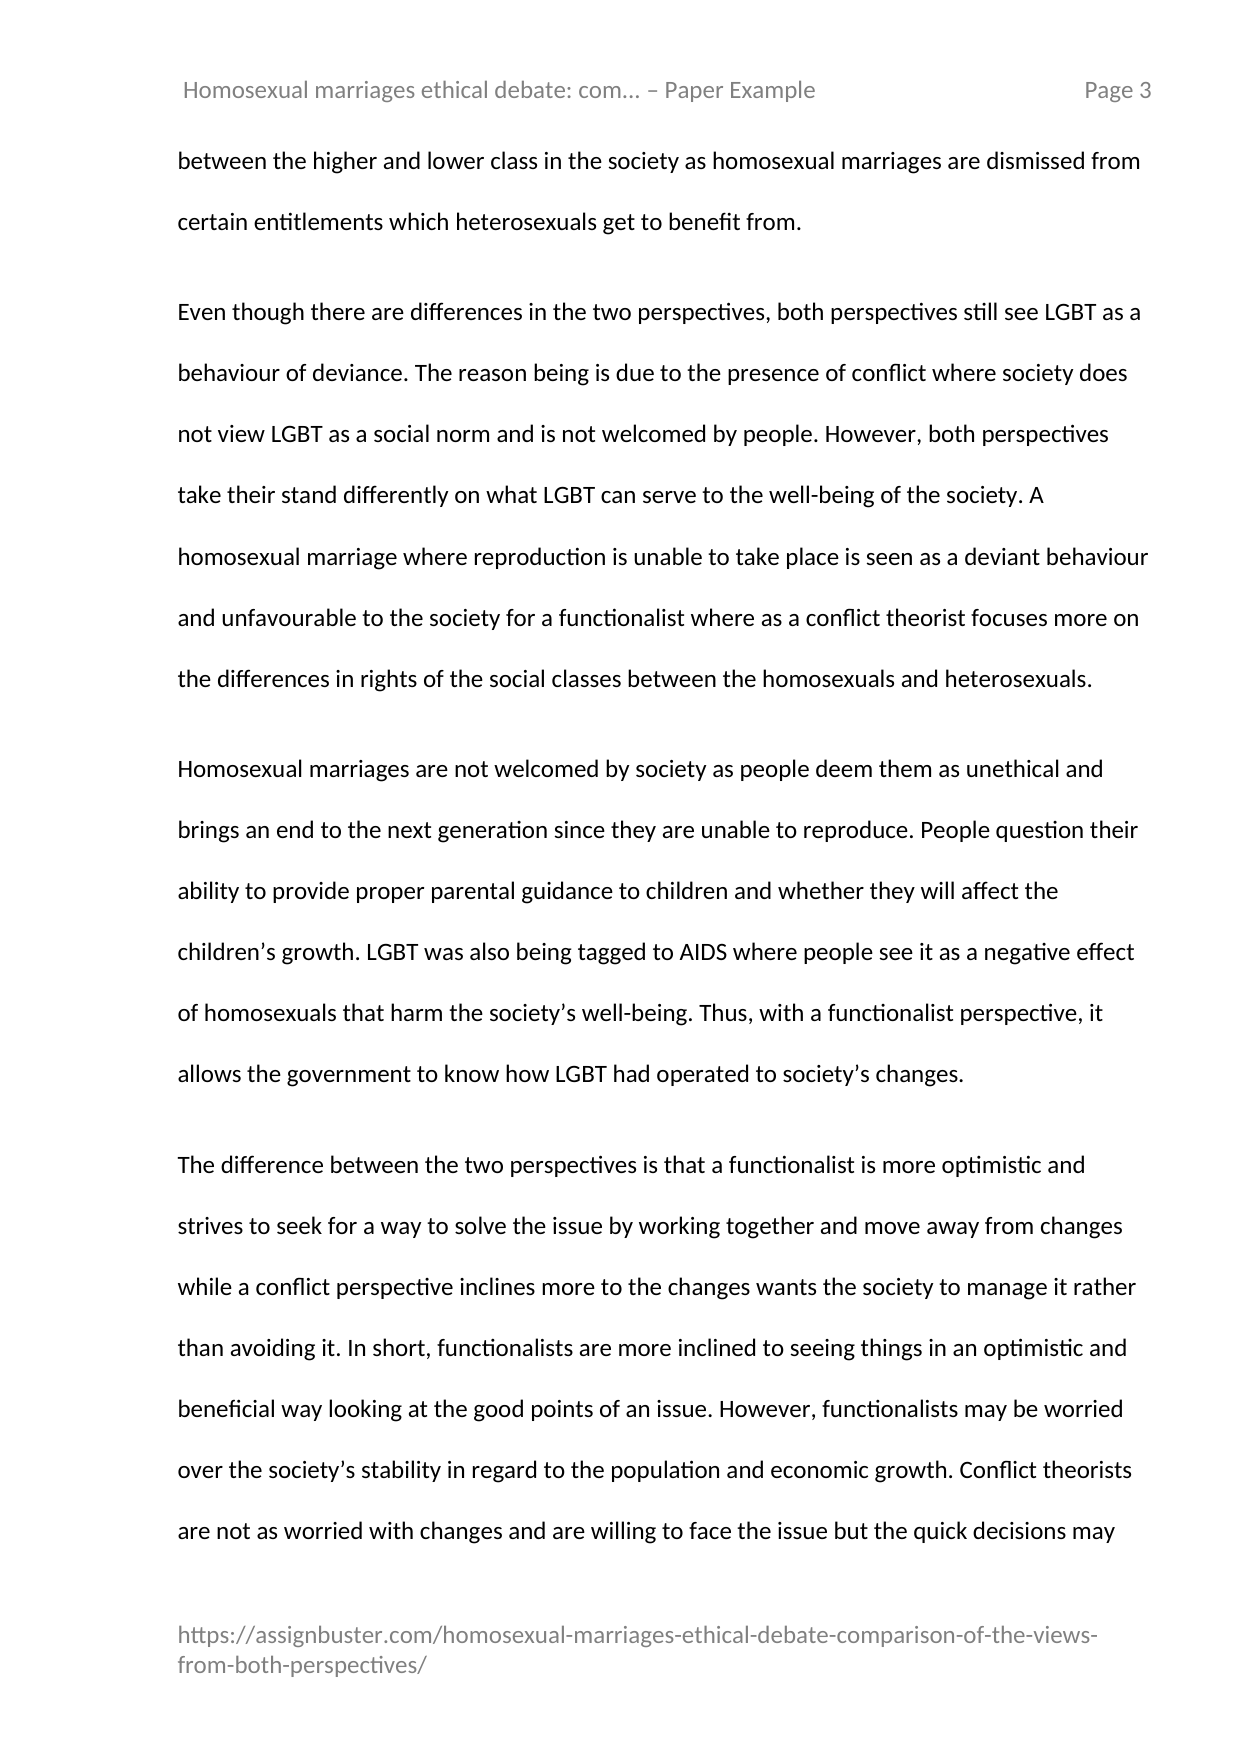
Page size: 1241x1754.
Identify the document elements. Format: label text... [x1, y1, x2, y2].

text Even though there are differences in the two perspectives, both perspectives still see LGBT as a behaviour of deviance. The reason being is due to the presence of conflict where society does not view LGBT as a social norm and is not welcomed by people. However, both perspectives take their stand differently on what LGBT can serve to the well-being of the society. A homosexual marriage where reproduction is unable to take place is seen as a deviant behaviour and unfavourable to the society for a functionalist where as a conflict theorist focuses more on the differences in rights of the social classes between the homosexuals and heterosexuals. [177, 297, 1152, 693]
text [177, 1149, 1152, 1546]
text Homosexual marriages are not welcomed by society as people deem them as unethical and brings an end to the next generation since they are unable to reproduce. People question their ability to provide proper parental guidance to children and whether they will affect the children’s growth. LGBT was also being tagged to AIDS where people see it as a negative effect of homosexuals that harm the society’s well-being. Thus, with a functionalist perspective, it allows the government to know how LGBT had operated to society’s changes. [177, 753, 1152, 1089]
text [177, 145, 1152, 237]
